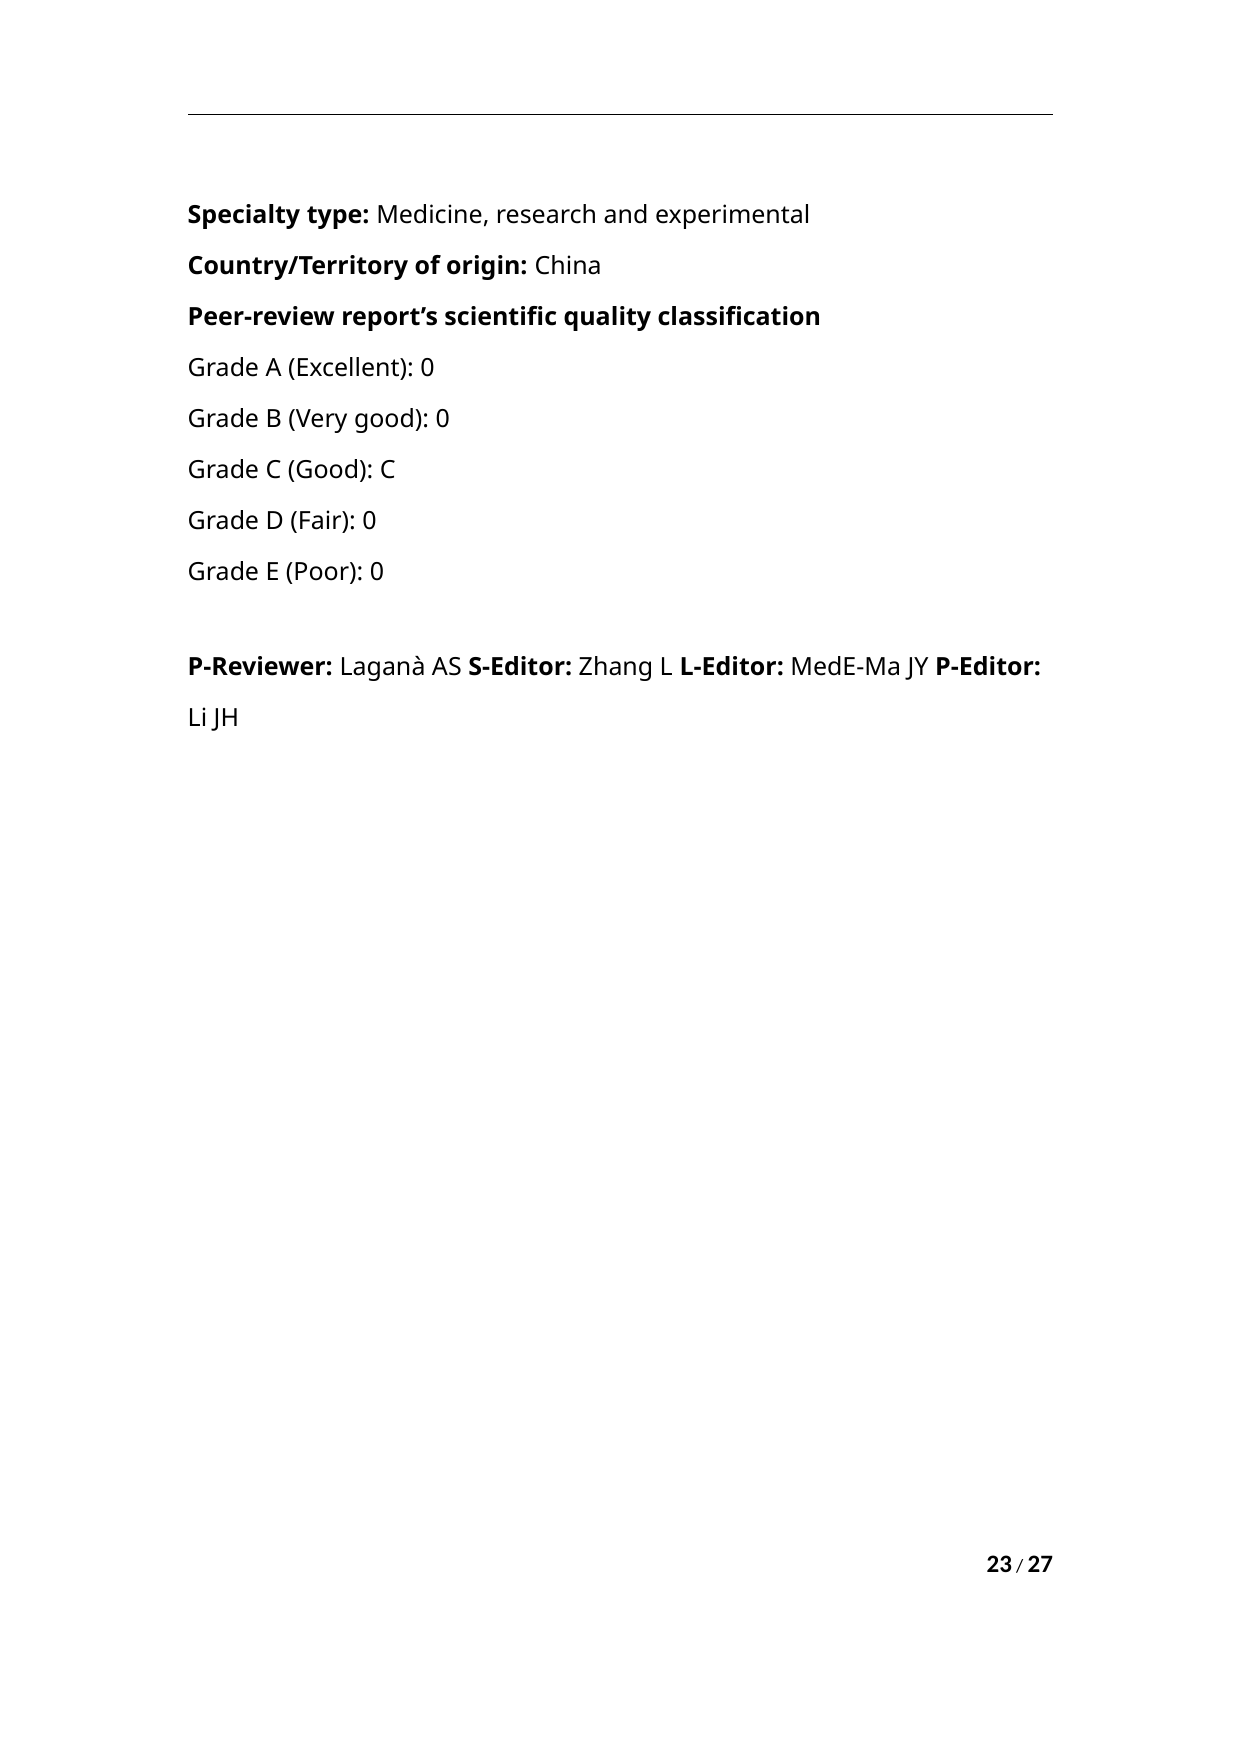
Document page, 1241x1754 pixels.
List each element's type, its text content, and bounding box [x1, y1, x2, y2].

text P-Reviewer: Laganà AS S-Editor: Zhang L L-Editor: MedE-Ma JY P-Editor: Li JH [187, 648, 1053, 733]
text Grade B (Very good): 0 [187, 401, 1053, 434]
text Country/Territory of origin: China [187, 247, 1053, 281]
text Peer-review report’s scientific quality classification [187, 298, 1053, 332]
text Grade D (Fair): 0 [187, 503, 1053, 537]
text Grade A (Excellent): 0 [187, 349, 1053, 383]
text Grade E (Poor): 0 [187, 554, 1053, 588]
text Grade C (Good): C [187, 452, 1053, 486]
text Specialty type: Medicine, research and experimental [187, 196, 1053, 230]
